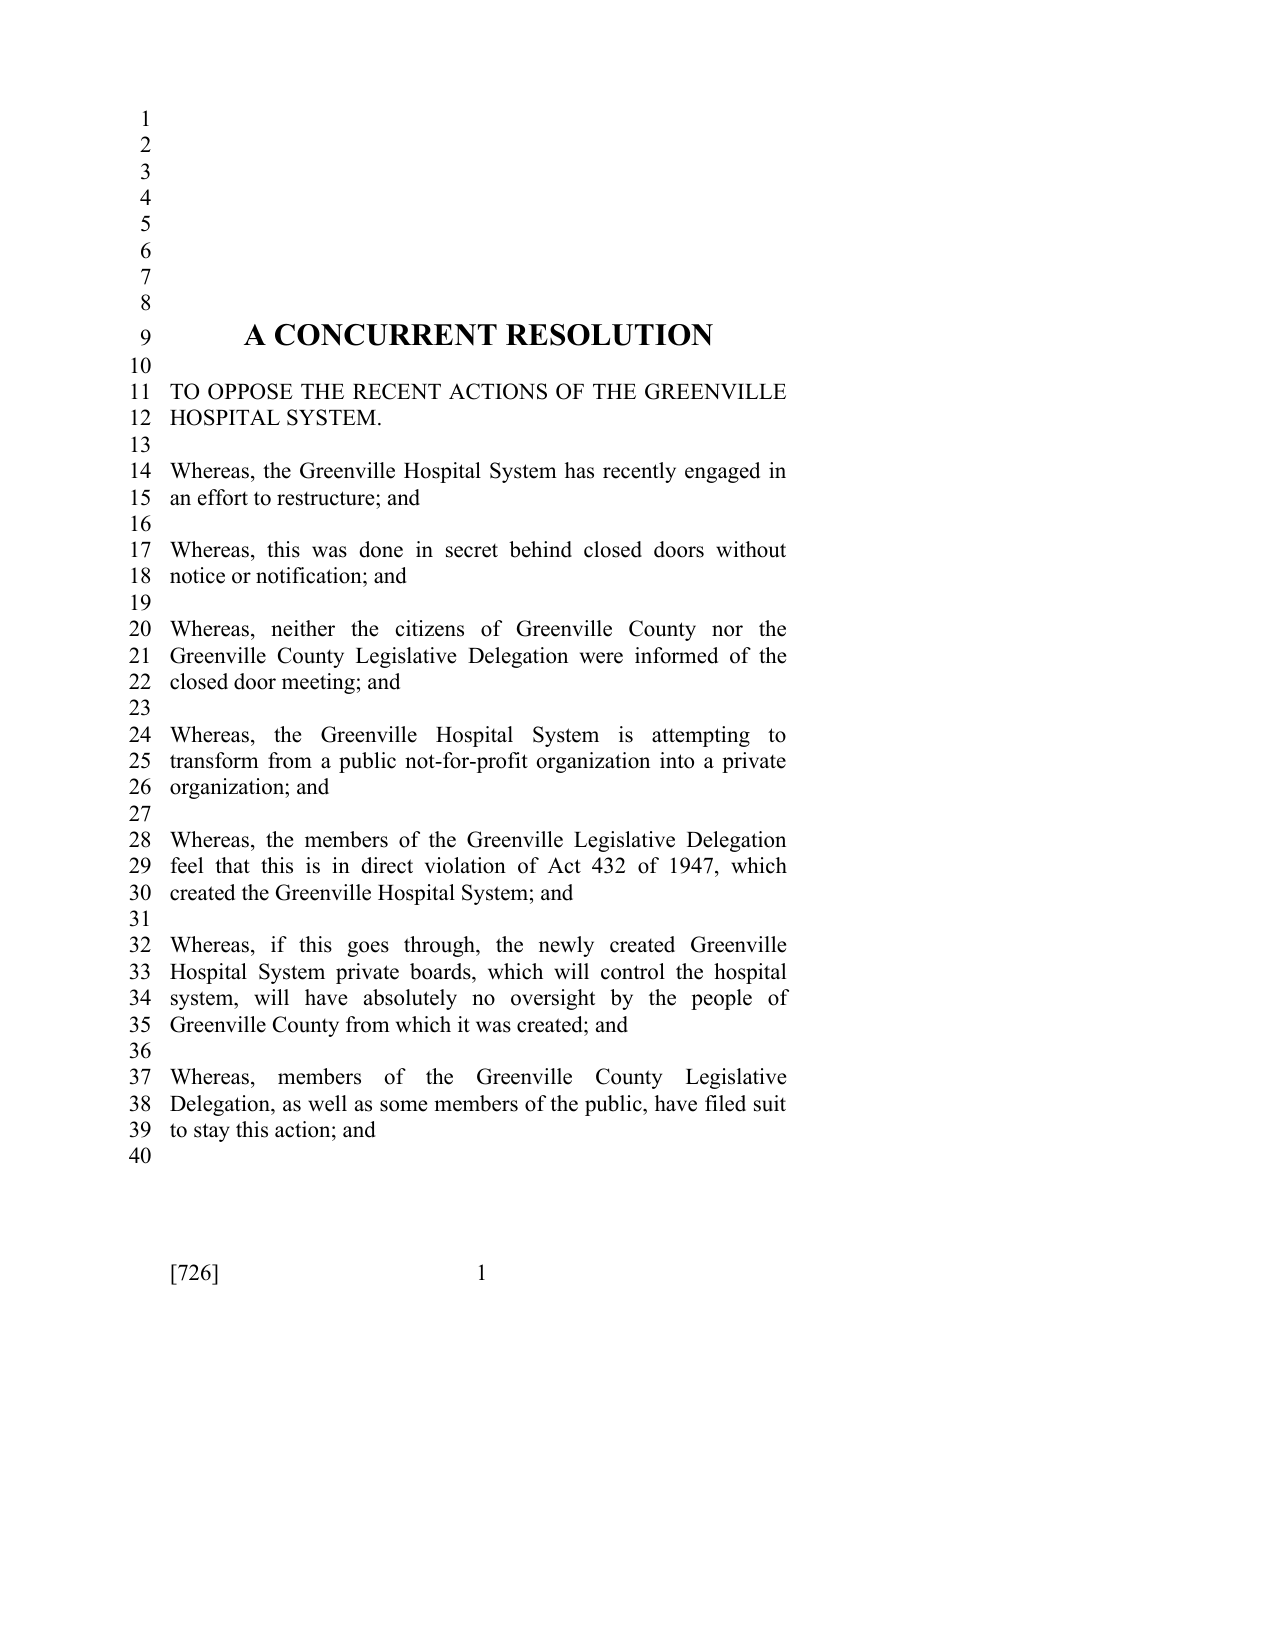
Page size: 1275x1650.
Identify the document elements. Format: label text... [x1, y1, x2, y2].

text Whereas, if this goes through, the newly created Greenville Hospital System private boards, which will control the hospital system, will have absolutely no oversight by the people of Greenville County from which it was created; and [169, 932, 787, 1037]
text Whereas, members of the Greenville County Legislative Delegation, as well as some members of the public, have filed suit to stay this action; and [169, 1063, 787, 1142]
text A CONCURRENT RESOLUTION [169, 316, 787, 352]
text Whereas, neither the citizens of Greenville County nor the Greenville County Legislative Delegation were informed of the closed door meeting; and [169, 615, 787, 694]
text Whereas, the Greenville Hospital System is attempting to transform from a public not-for-profit organization into a private organization; and [169, 721, 787, 800]
text TO OPPOSE THE RECENT ACTIONS OF THE GREENVILLE HOSPITAL SYSTEM. [169, 378, 787, 431]
text Whereas, this was done in secret behind closed doors without notice or notification; and [169, 536, 787, 589]
text Whereas, the members of the Greenville Legislative Delegation feel that this is in direct violation of Act 432 of 1947, which created the Greenville Hospital System; and [169, 826, 787, 905]
text Whereas, the Greenville Hospital System has recently engaged in an effort to restructure; and [169, 457, 787, 510]
